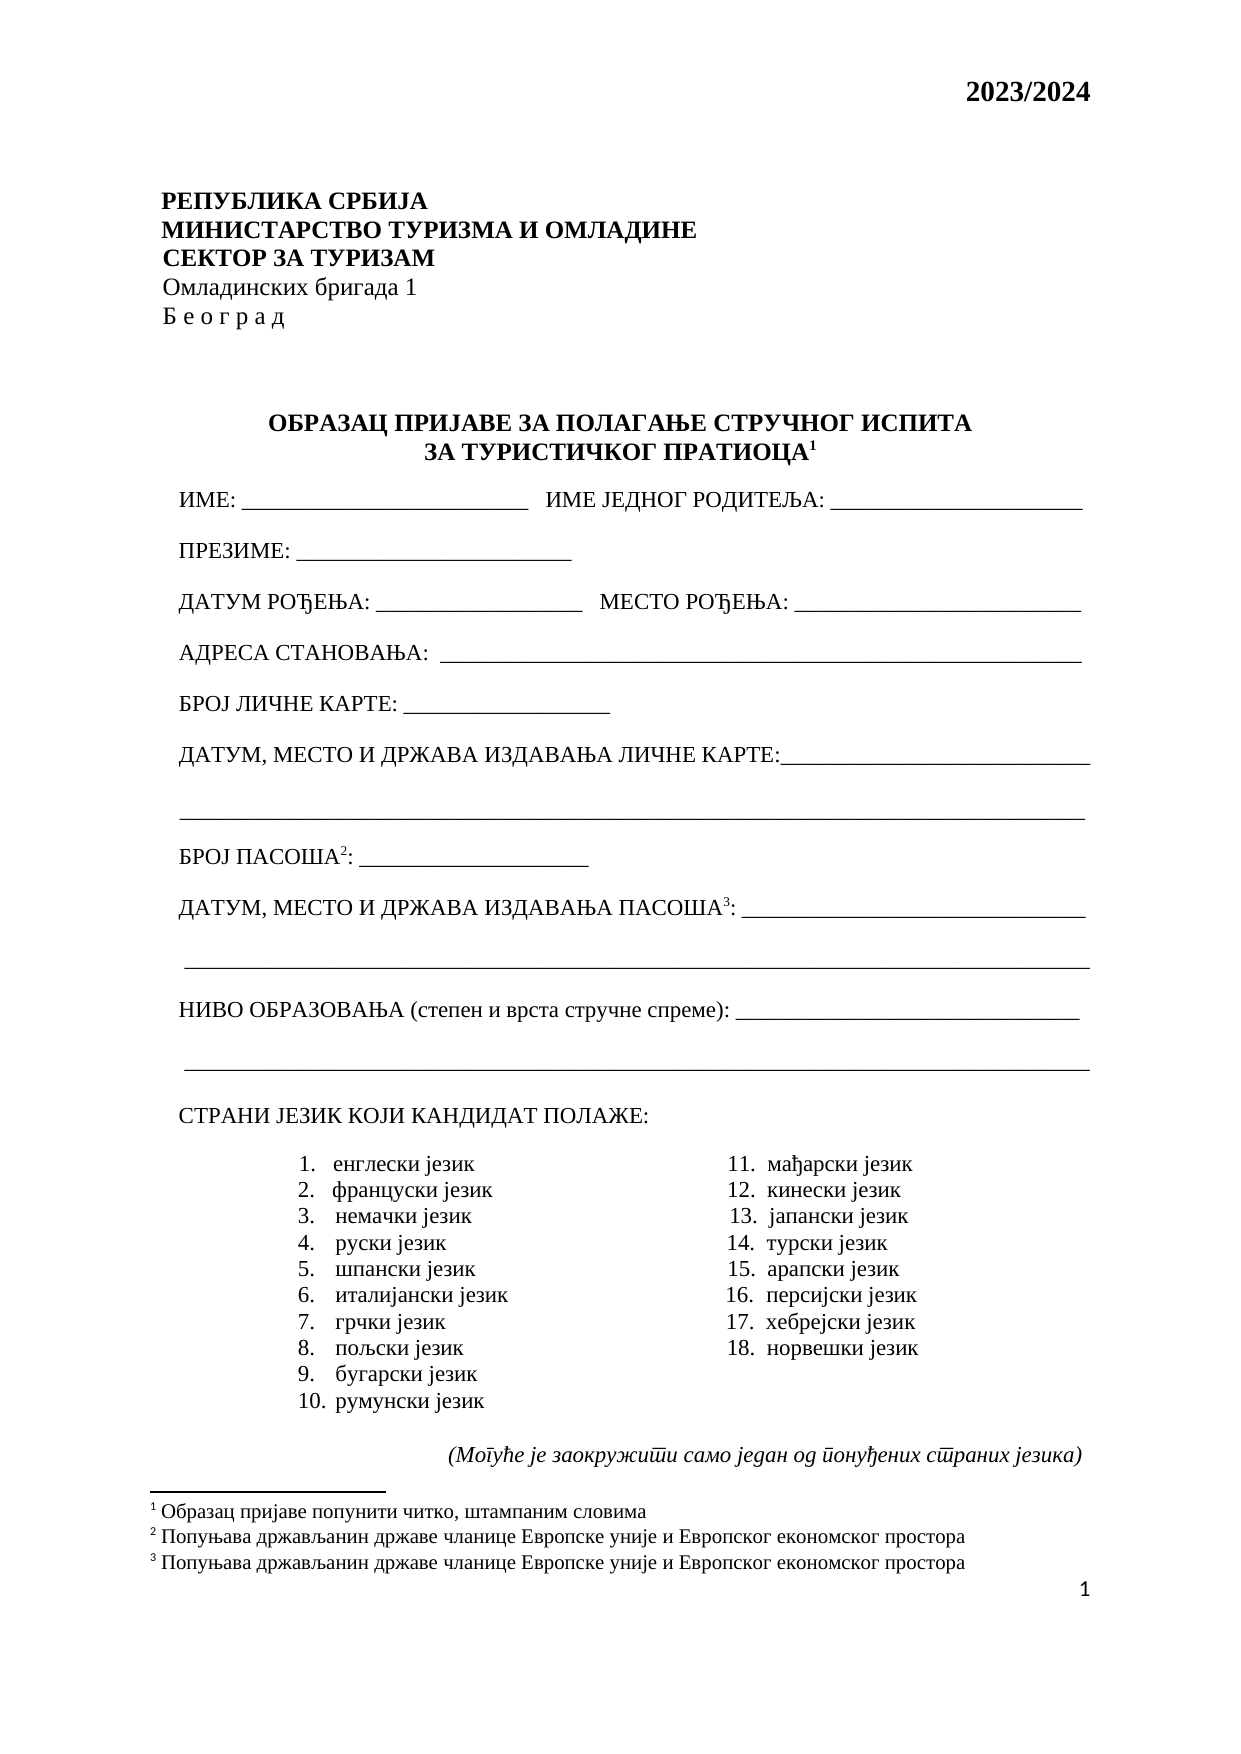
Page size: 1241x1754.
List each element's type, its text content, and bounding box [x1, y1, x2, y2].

table_cell МИНИСТАРСТВО ТУРИЗМА И ОМЛАДИНЕ [150, 215, 1127, 243]
list румунски језик [298, 1387, 1090, 1413]
table_header РЕПУБЛИКА СРБИЈА [150, 186, 1127, 215]
text ПРЕЗИМЕ: ________________________ [150, 537, 1090, 564]
text БРОЈ ЛИЧНЕ КАРТЕ: __________________ [150, 691, 1090, 717]
text ДАТУМ, МЕСТО И ДРЖАВА ИЗДАВАЊА ПАСОША: ______________________________ [150, 894, 1090, 921]
list немачки језик 13. јапански језик [298, 1202, 1090, 1229]
text НИВО ОБРАЗОВАЊА (степен и врста стручне спреме): ______________________________ [150, 996, 1090, 1023]
text _______________________________________________________________________________ [150, 945, 1090, 972]
text 1. енглески језик 11. мађарски језик [150, 1150, 1090, 1176]
list италијански језик 16. персијски језик [298, 1281, 1090, 1308]
text 2. француски језик 12. кинески језик [298, 1176, 1090, 1202]
text ЗА ТУРИСТИЧКОГ ПРАТИОЦА [150, 437, 1090, 466]
text ИМЕ: _________________________ ИМЕ ЈЕДНОГ РОДИТЕЉА: ______________________ [150, 486, 1090, 513]
text Б е о г р а д [150, 301, 1090, 330]
text ДАТУМ, МЕСТО И ДРЖАВА ИЗДАВАЊА ЛИЧНЕ КАРТЕ:___________________________ [150, 742, 1090, 768]
text ДАТУМ РОЂЕЊА: __________________ МЕСТО РОЂЕЊА: _________________________ [150, 588, 1090, 615]
list бугарски језик [298, 1361, 1090, 1387]
list руски језик 14. турски језик [298, 1229, 1090, 1255]
text СТРАНИ ЈЕЗИК КОЈИ КАНДИДАТ ПОЛАЖЕ: [150, 1102, 1090, 1129]
text _______________________________________________________________________________ [150, 768, 1090, 822]
text OБРАЗАЦ ПРИЈАВЕ ЗА ПОЛАГАЊЕ СТРУЧНОГ ИСПИТА [150, 408, 1090, 437]
list пољски језик 18. норвешки језик [298, 1334, 1090, 1361]
text БРОЈ ПАСОША: ____________________ [150, 843, 1090, 869]
text АДРЕСА СТАНОВАЊА: ________________________________________________________ [150, 639, 1090, 666]
text (Могуће је заокружити само један од понуђених страних језика) [150, 1441, 1090, 1468]
list шпански језик 15. арапски језик [298, 1255, 1090, 1281]
text Омладинских бригада 1 [150, 272, 1090, 301]
list грчки језик 17. хебрејски језик [298, 1308, 1090, 1334]
text СЕКТОР ЗА ТУРИЗАМ [150, 243, 1090, 272]
text _______________________________________________________________________________ [150, 1047, 1090, 1074]
